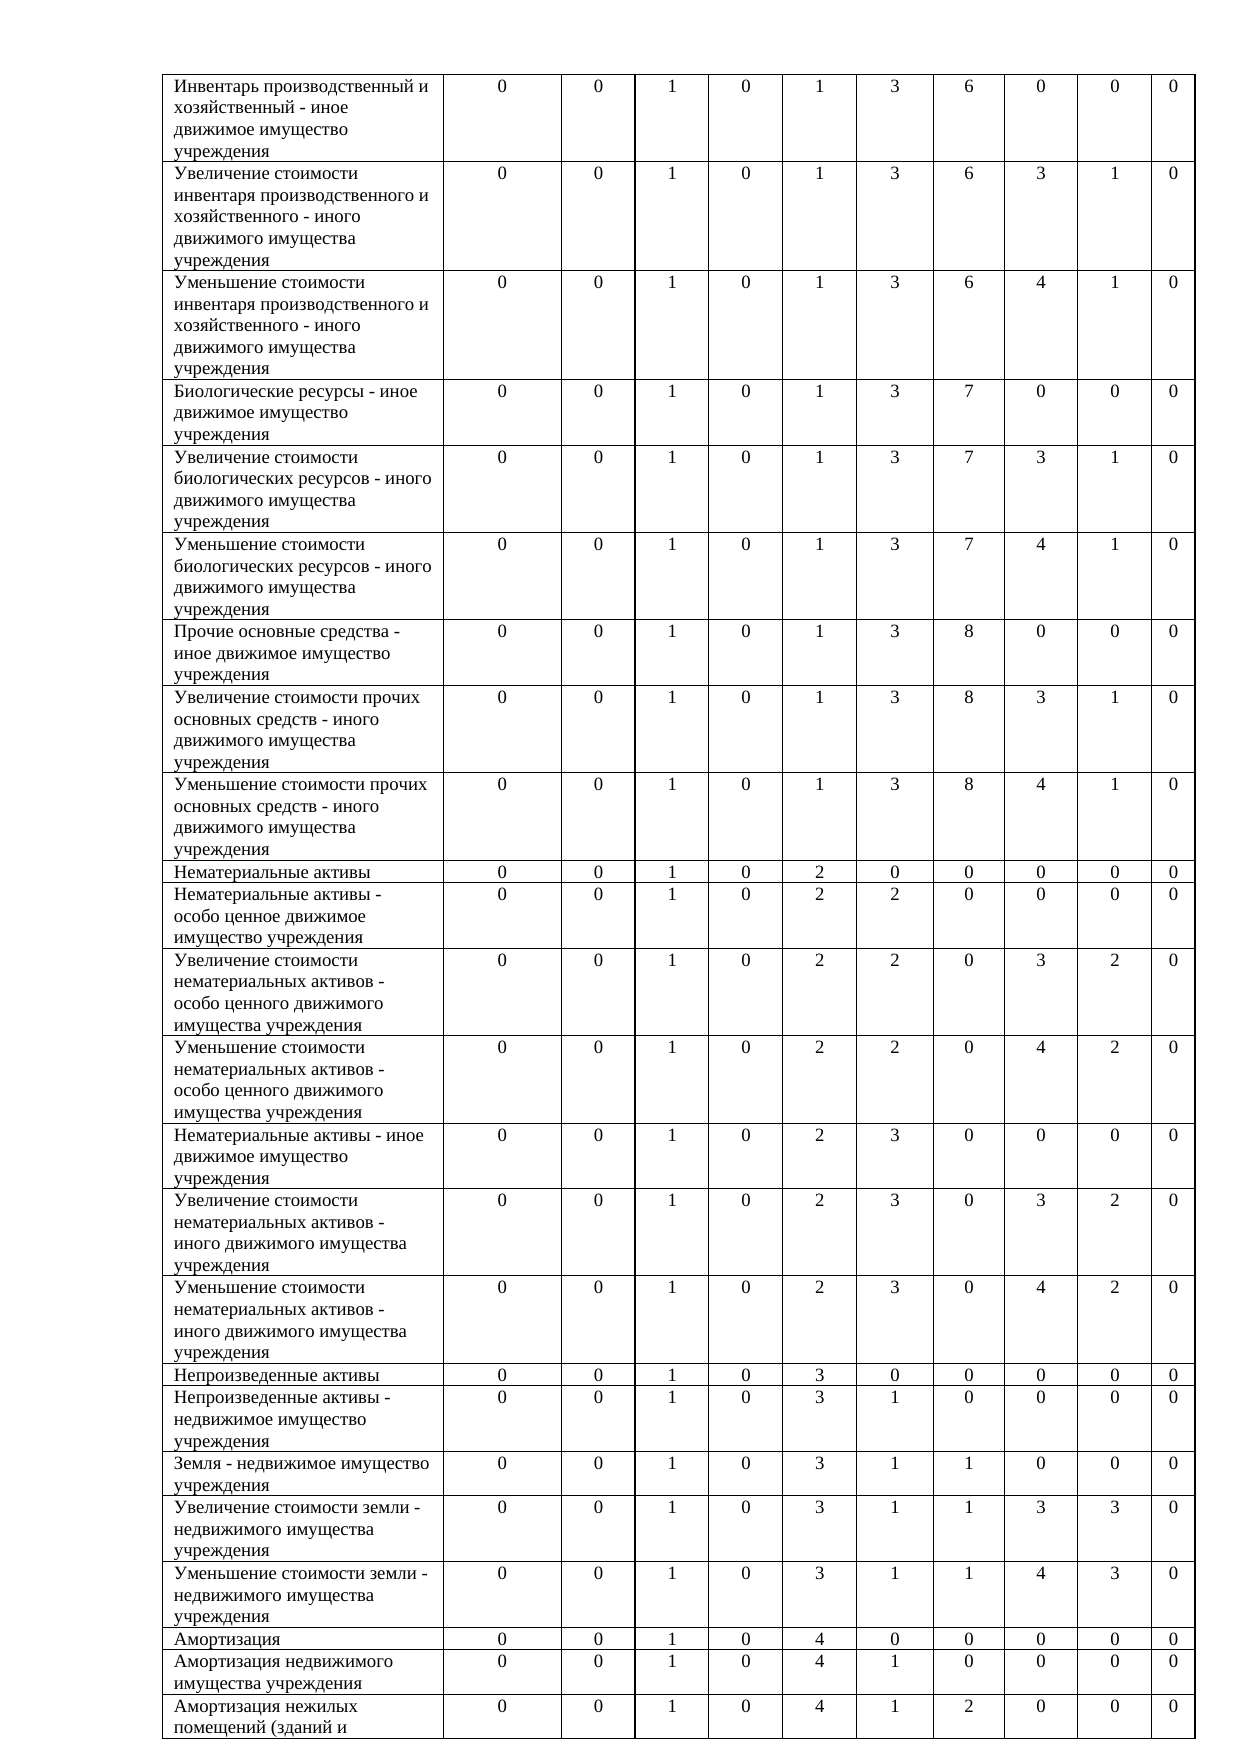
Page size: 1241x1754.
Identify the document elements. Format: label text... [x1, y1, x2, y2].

table_cell 1 [636, 686, 708, 772]
table_cell 0 [1078, 1650, 1151, 1693]
table_cell 0 [1005, 1628, 1077, 1649]
table_cell 0 [1078, 883, 1151, 948]
table_cell 3 [1078, 1496, 1151, 1561]
table_cell Биологические ресурсы - иное движимое имущество учреждения [163, 380, 443, 444]
table_cell 1 [857, 1562, 933, 1627]
table_cell Увеличение стоимости земли - недвижимого имущества учреждения [163, 1496, 443, 1561]
table_cell 0 [1152, 861, 1194, 882]
table_cell 1 [636, 1650, 708, 1693]
table_cell 1 [783, 620, 856, 685]
table_cell 0 [1152, 533, 1194, 619]
table_cell Уменьшение стоимости земли - недвижимого имущества учреждения [163, 1562, 443, 1627]
table_cell 0 [709, 773, 782, 859]
table_cell 7 [934, 533, 1004, 619]
table_cell 0 [562, 883, 634, 948]
table_cell 2 [783, 1124, 856, 1188]
table_cell Амортизация недвижимого имущества учреждения [163, 1650, 443, 1693]
table_cell 1 [636, 1364, 708, 1385]
table_cell 0 [934, 1364, 1004, 1385]
table_cell 0 [709, 1562, 782, 1627]
table_cell 4 [1005, 1562, 1077, 1627]
table_cell 4 [1005, 1036, 1077, 1122]
table_cell 1 [934, 1496, 1004, 1561]
table_cell 0 [444, 949, 561, 1035]
table_cell 0 [857, 1628, 933, 1649]
table_cell Амортизация [163, 1628, 443, 1649]
table_cell Уменьшение стоимости нематериальных активов - иного движимого имущества учреждения [163, 1276, 443, 1363]
table_cell 2 [1078, 949, 1151, 1035]
table_cell 0 [934, 1650, 1004, 1693]
table_cell 0 [562, 861, 634, 882]
table_cell 0 [562, 1628, 634, 1649]
table_cell 0 [1152, 1452, 1194, 1495]
table_cell 1 [636, 861, 708, 882]
table_cell Земля - недвижимое имущество учреждения [163, 1452, 443, 1495]
table_cell 0 [709, 1364, 782, 1385]
table_cell 1 [636, 271, 708, 379]
table_cell 1 [857, 1386, 933, 1451]
table_cell 2 [857, 949, 933, 1035]
table_cell 0 [1078, 861, 1151, 882]
table_cell 0 [709, 1650, 782, 1693]
table_cell 0 [562, 949, 634, 1035]
table_cell 0 [444, 1496, 561, 1561]
table_cell 1 [857, 1650, 933, 1693]
table_cell 0 [934, 1124, 1004, 1188]
table_cell 8 [934, 773, 1004, 859]
table_cell 1 [636, 949, 708, 1035]
table_cell Увеличение стоимости нематериальных активов - иного движимого имущества учреждения [163, 1189, 443, 1275]
table_cell 3 [1005, 1189, 1077, 1275]
table_cell Нематериальные активы [163, 861, 443, 882]
table_cell 0 [1152, 1364, 1194, 1385]
table_cell 1 [636, 446, 708, 532]
table_cell 0 [562, 162, 634, 270]
table_cell 0 [709, 271, 782, 379]
table_cell 6 [934, 162, 1004, 270]
table_cell 7 [934, 446, 1004, 532]
table_cell 3 [783, 1364, 856, 1385]
table_cell 1 [783, 162, 856, 270]
table_cell 0 [709, 1452, 782, 1495]
table_cell 0 [709, 1124, 782, 1188]
table_cell 0 [562, 1562, 634, 1627]
table_cell 3 [783, 1562, 856, 1627]
table_cell 0 [709, 883, 782, 948]
table_cell 1 [636, 162, 708, 270]
table_cell 0 [709, 949, 782, 1035]
table_cell 1 [783, 773, 856, 859]
table_cell 0 [444, 1650, 561, 1693]
table_cell 0 [709, 620, 782, 685]
table_cell 1 [636, 1276, 708, 1363]
table_cell 0 [1005, 861, 1077, 882]
table_cell 0 [444, 1189, 561, 1275]
table_cell 1 [934, 1562, 1004, 1627]
table_cell Нематериальные активы - иное движимое имущество учреждения [163, 1124, 443, 1188]
table_cell 0 [709, 1189, 782, 1275]
table_cell 0 [1152, 380, 1194, 444]
table_cell 0 [709, 861, 782, 882]
table_cell 0 [934, 1628, 1004, 1649]
table_cell Увеличение стоимости нематериальных активов - особо ценного движимого имущества учреждения [163, 949, 443, 1035]
table_cell Непроизведенные активы - недвижимое имущество учреждения [163, 1386, 443, 1451]
table_cell 0 [444, 162, 561, 270]
table_cell 0 [444, 861, 561, 882]
table_cell 0 [934, 883, 1004, 948]
table_cell 1 [783, 271, 856, 379]
table_cell 0 [1005, 1364, 1077, 1385]
table_cell 1 [1078, 773, 1151, 859]
table_cell 1 [636, 1496, 708, 1561]
table_cell 1 [636, 1695, 708, 1738]
table_cell 0 [1078, 1452, 1151, 1495]
table_cell Увеличение стоимости биологических ресурсов - иного движимого имущества учреждения [163, 446, 443, 532]
table_cell 0 [444, 1628, 561, 1649]
table_cell 0 [1078, 1386, 1151, 1451]
table_cell 1 [636, 1562, 708, 1627]
table_cell 0 [934, 1036, 1004, 1122]
table_cell 1 [783, 533, 856, 619]
table_cell 1 [636, 883, 708, 948]
table_cell 0 [1152, 620, 1194, 685]
table_cell 4 [783, 1650, 856, 1693]
table_cell 2 [1078, 1189, 1151, 1275]
table_cell 0 [444, 1124, 561, 1188]
table_cell 0 [562, 380, 634, 444]
table_cell 2 [857, 883, 933, 948]
table_cell 0 [562, 446, 634, 532]
table_cell 0 [562, 1189, 634, 1275]
table_cell 0 [1078, 620, 1151, 685]
table_cell 2 [1078, 1276, 1151, 1363]
table_cell 2 [857, 1036, 933, 1122]
table_cell 3 [1005, 949, 1077, 1035]
table_cell 0 [1152, 1036, 1194, 1122]
table_cell 8 [934, 620, 1004, 685]
table_cell 3 [857, 620, 933, 685]
table_cell 3 [857, 75, 933, 161]
table_cell 0 [562, 271, 634, 379]
table_cell 0 [562, 773, 634, 859]
table_cell Прочие основные средства - иное движимое имущество учреждения [163, 620, 443, 685]
table_cell 1 [1078, 162, 1151, 270]
table_cell 0 [562, 686, 634, 772]
table_cell 3 [783, 1452, 856, 1495]
table_cell 2 [783, 861, 856, 882]
table_cell Увеличение стоимости прочих основных средств - иного движимого имущества учреждения [163, 686, 443, 772]
table_cell 3 [857, 380, 933, 444]
table_cell 0 [1078, 1364, 1151, 1385]
table_cell 0 [1152, 1562, 1194, 1627]
table_cell 0 [1152, 1189, 1194, 1275]
table_cell 0 [1005, 1452, 1077, 1495]
table_cell 0 [934, 1189, 1004, 1275]
table_cell 0 [444, 533, 561, 619]
table_cell Непроизведенные активы [163, 1364, 443, 1385]
table_cell 0 [709, 75, 782, 161]
table_cell 0 [1152, 949, 1194, 1035]
table_cell 0 [709, 1496, 782, 1561]
table_cell 0 [1152, 686, 1194, 772]
table_cell Уменьшение стоимости инвентаря производственного и хозяйственного - иного движимого имущества учреждения [163, 271, 443, 379]
table_cell 0 [1005, 380, 1077, 444]
table_cell 3 [1078, 1562, 1151, 1627]
table_cell 0 [562, 1695, 634, 1738]
table_cell 1 [636, 533, 708, 619]
table_cell 3 [857, 533, 933, 619]
table_cell 0 [444, 686, 561, 772]
table_cell 0 [444, 1695, 561, 1738]
table_cell 1 [857, 1695, 933, 1738]
table_cell 1 [783, 686, 856, 772]
table_cell 3 [857, 686, 933, 772]
table_cell 1 [636, 620, 708, 685]
table_cell 0 [562, 1386, 634, 1451]
table_cell 0 [1005, 1650, 1077, 1693]
table_cell 0 [562, 75, 634, 161]
table_cell 0 [444, 1452, 561, 1495]
table_cell 1 [1078, 686, 1151, 772]
table_cell 1 [1078, 446, 1151, 532]
table_cell 0 [562, 1364, 634, 1385]
table_cell 1 [636, 75, 708, 161]
table_cell 3 [857, 1189, 933, 1275]
table_cell 1 [636, 1386, 708, 1451]
table_cell 0 [1152, 883, 1194, 948]
table_cell 1 [636, 380, 708, 444]
table_cell 3 [857, 446, 933, 532]
table_cell 0 [1152, 1496, 1194, 1561]
table_cell 0 [444, 1276, 561, 1363]
table_cell 4 [783, 1695, 856, 1738]
table_cell 2 [783, 1189, 856, 1275]
table_cell 0 [444, 1386, 561, 1451]
table_cell 0 [562, 1496, 634, 1561]
table_cell 3 [857, 271, 933, 379]
table_cell Нематериальные активы - особо ценное движимое имущество учреждения [163, 883, 443, 948]
table_cell 0 [709, 1276, 782, 1363]
table_cell 0 [1152, 1650, 1194, 1693]
table_cell 0 [709, 1386, 782, 1451]
table_cell 3 [1005, 446, 1077, 532]
table_cell 0 [444, 620, 561, 685]
table_cell 4 [1005, 1276, 1077, 1363]
table_cell Увеличение стоимости инвентаря производственного и хозяйственного - иного движимого имущества учреждения [163, 162, 443, 270]
table_cell 0 [562, 1036, 634, 1122]
table_cell 3 [857, 773, 933, 859]
table_cell 0 [1152, 75, 1194, 161]
table_cell Инвентарь производственный и хозяйственный - иное движимое имущество учреждения [163, 75, 443, 161]
table_cell 0 [1005, 75, 1077, 161]
table_cell 6 [934, 271, 1004, 379]
table_cell 0 [709, 1036, 782, 1122]
table_cell 2 [934, 1695, 1004, 1738]
table_cell 0 [1005, 1386, 1077, 1451]
table_cell 3 [857, 1276, 933, 1363]
table_cell 0 [709, 1695, 782, 1738]
table_cell 0 [1152, 1276, 1194, 1363]
table_cell 1 [636, 1124, 708, 1188]
table_cell 0 [1152, 446, 1194, 532]
table_cell 1 [636, 1452, 708, 1495]
table_cell Уменьшение стоимости нематериальных активов - особо ценного движимого имущества учреждения [163, 1036, 443, 1122]
table_cell 3 [1005, 162, 1077, 270]
table_cell 2 [783, 949, 856, 1035]
table_cell 0 [709, 162, 782, 270]
table_cell 4 [1005, 271, 1077, 379]
table_cell 1 [1078, 271, 1151, 379]
table_cell 3 [1005, 686, 1077, 772]
table_cell 0 [444, 380, 561, 444]
table_cell 0 [1152, 773, 1194, 859]
table_cell 1 [636, 773, 708, 859]
table_cell 2 [1078, 1036, 1151, 1122]
table_cell 0 [709, 380, 782, 444]
table_cell 1 [857, 1452, 933, 1495]
table_cell 1 [636, 1189, 708, 1275]
table_cell 0 [1005, 883, 1077, 948]
table_cell 1 [1078, 533, 1151, 619]
table_cell 0 [444, 271, 561, 379]
table_cell 0 [709, 1628, 782, 1649]
table_cell 0 [857, 861, 933, 882]
table_cell 0 [1078, 380, 1151, 444]
table_cell Уменьшение стоимости биологических ресурсов - иного движимого имущества учреждения [163, 533, 443, 619]
table_cell 1 [857, 1496, 933, 1561]
table_cell 0 [444, 883, 561, 948]
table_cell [163, 1695, 443, 1738]
table_cell 0 [1005, 1124, 1077, 1188]
table_cell 1 [636, 1036, 708, 1122]
table_cell 1 [783, 380, 856, 444]
table_cell 7 [934, 380, 1004, 444]
table_cell 0 [1078, 75, 1151, 161]
table_cell 0 [709, 446, 782, 532]
table_cell 0 [444, 446, 561, 532]
table_cell 0 [562, 1124, 634, 1188]
table_cell 2 [783, 1036, 856, 1122]
table_cell 0 [562, 1452, 634, 1495]
table_cell Уменьшение стоимости прочих основных средств - иного движимого имущества учреждения [163, 773, 443, 859]
table_cell 0 [1005, 1695, 1077, 1738]
table_cell 0 [1005, 620, 1077, 685]
table_cell 0 [709, 686, 782, 772]
table_cell 0 [1152, 1124, 1194, 1188]
table_cell 0 [1152, 162, 1194, 270]
table_cell 0 [444, 1036, 561, 1122]
table_cell 0 [1078, 1695, 1151, 1738]
table_cell 0 [562, 1276, 634, 1363]
table_cell 2 [783, 883, 856, 948]
table_cell 0 [709, 533, 782, 619]
table_cell 0 [1078, 1124, 1151, 1188]
table_cell 0 [1152, 1695, 1194, 1738]
table_cell 1 [636, 1628, 708, 1649]
table_cell 0 [1078, 1628, 1151, 1649]
table_cell 4 [783, 1628, 856, 1649]
table_cell 0 [444, 1364, 561, 1385]
table_cell 0 [562, 533, 634, 619]
table_cell 0 [934, 1386, 1004, 1451]
table_cell 0 [1152, 1386, 1194, 1451]
table_cell 8 [934, 686, 1004, 772]
table_cell 1 [783, 446, 856, 532]
table_cell 0 [444, 75, 561, 161]
table_cell 3 [1005, 1496, 1077, 1561]
table_cell 3 [783, 1386, 856, 1451]
table_cell 0 [1152, 271, 1194, 379]
table_cell 3 [857, 162, 933, 270]
table_cell 0 [562, 1650, 634, 1693]
table_cell 0 [1152, 1628, 1194, 1649]
table_cell 0 [444, 773, 561, 859]
table_cell 0 [562, 620, 634, 685]
table_cell 6 [934, 75, 1004, 161]
table_cell 0 [934, 861, 1004, 882]
table_cell 1 [783, 75, 856, 161]
table_cell 3 [857, 1124, 933, 1188]
table_cell 4 [1005, 533, 1077, 619]
table_cell 0 [934, 1276, 1004, 1363]
table_cell 2 [783, 1276, 856, 1363]
table_cell 1 [934, 1452, 1004, 1495]
table_cell 0 [444, 1562, 561, 1627]
table_cell 0 [857, 1364, 933, 1385]
table_cell 0 [934, 949, 1004, 1035]
table_cell 3 [783, 1496, 856, 1561]
table_cell 4 [1005, 773, 1077, 859]
